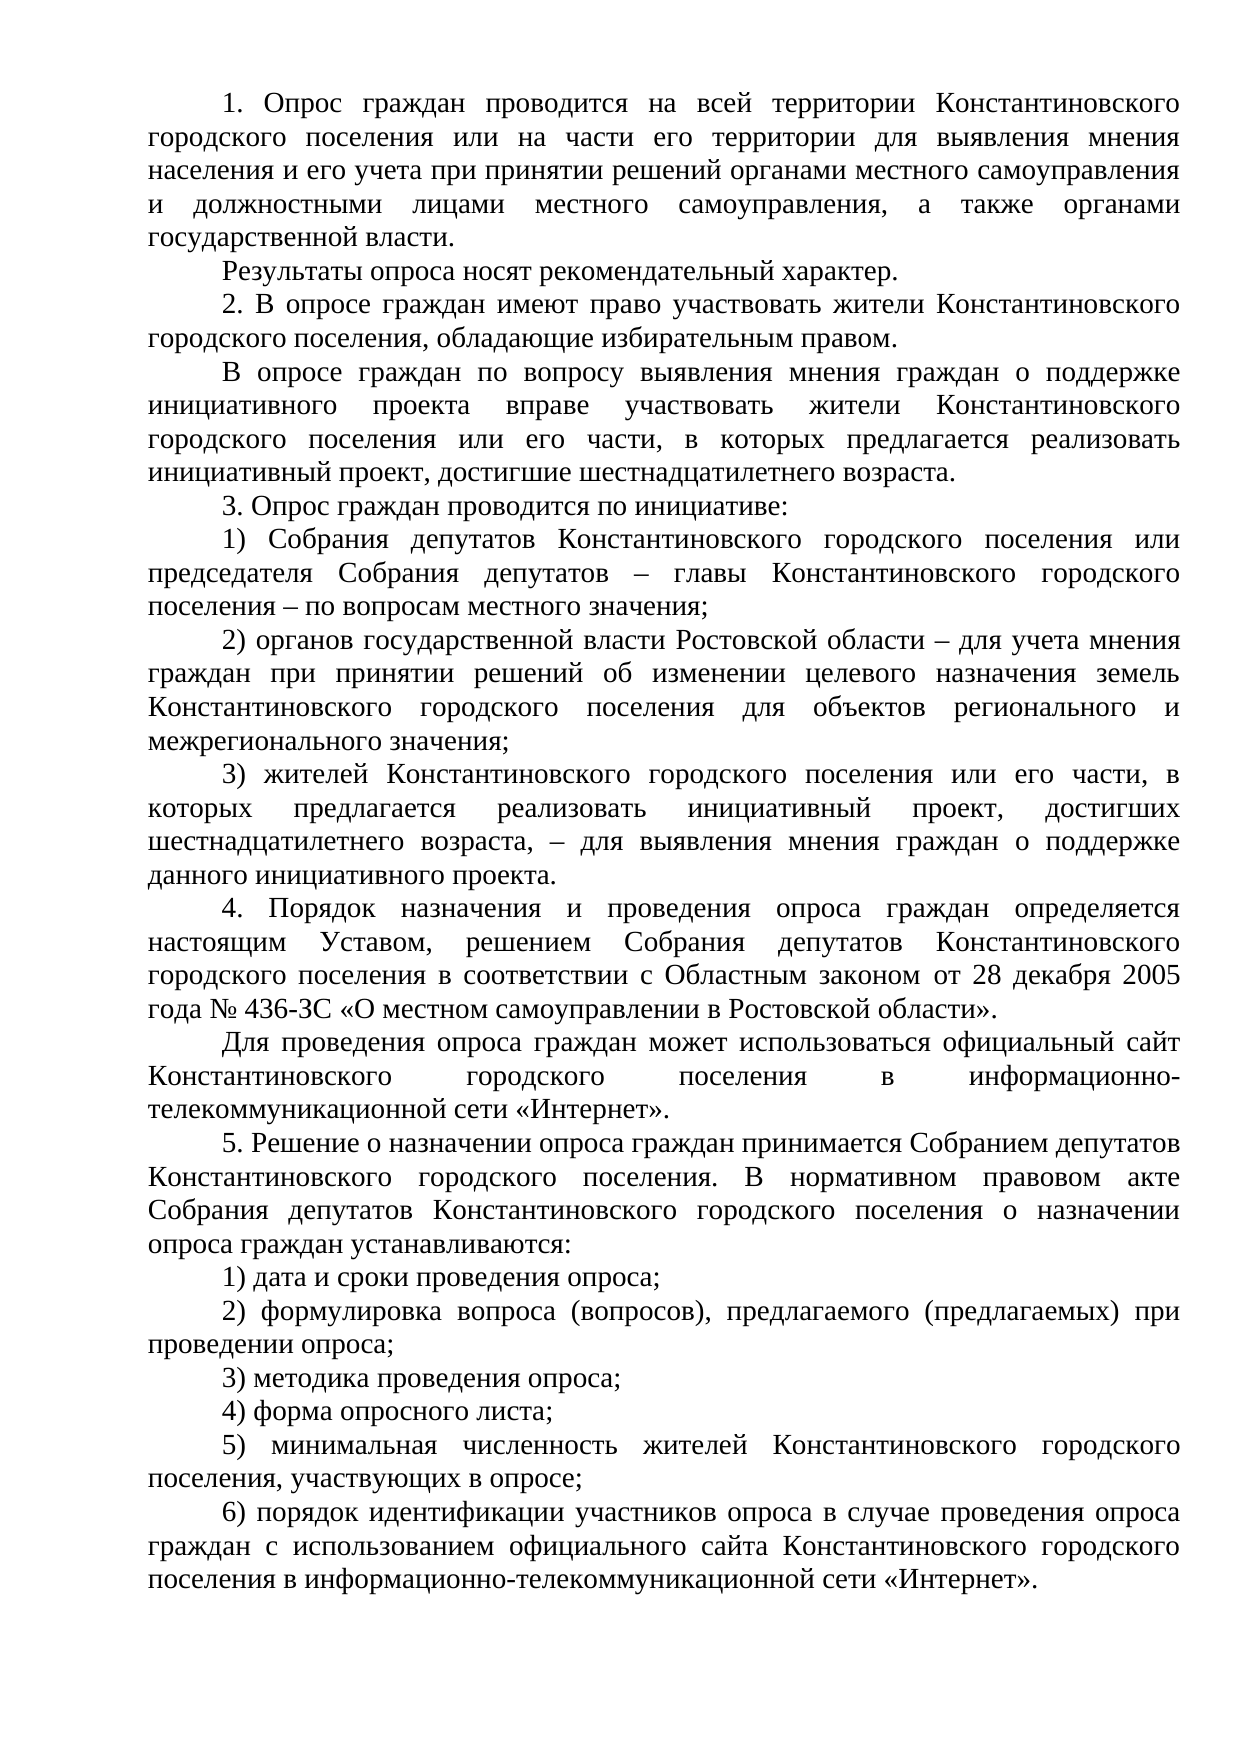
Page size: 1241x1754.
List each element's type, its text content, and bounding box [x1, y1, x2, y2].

text 4) форма опросного листа; [148, 1393, 1181, 1427]
text 3) жителей Константиновского городского поселения или его части, в которых предлагается реализовать инициативный проект, достигших шестнадцатилетнего возраста, – для выявления мнения граждан о поддержке данного инициативного проекта. [148, 756, 1181, 890]
text 3) методика проведения опроса; [148, 1360, 1181, 1393]
text 2. В опросе граждан имеют право участвовать жители Константиновского городского поселения, обладающие избирательным правом. [148, 287, 1181, 354]
text Результаты опроса носят рекомендательный характер. [148, 253, 1181, 287]
text 4. Порядок назначения и проведения опроса граждан определяется настоящим Уставом, решением Собрания депутатов Константиновского городского поселения в соответствии с Областным законом от 28 декабря 2005 года № 436-ЗС «О местном самоуправлении в Ростовской области». [148, 890, 1181, 1024]
text 5) минимальная численность жителей Константиновского городского поселения, участвующих в опросе; [148, 1427, 1181, 1494]
text 5. Решение о назначении опроса граждан принимается Собранием депутатов Константиновского городского поселения. В нормативном правовом акте Собрания депутатов Константиновского городского поселения о назначении опроса граждан устанавливаются: [148, 1125, 1181, 1259]
text 1. Опрос граждан проводится на всей территории Константиновского городского поселения или на части его территории для выявления мнения населения и его учета при принятии решений органами местного самоуправления и должностными лицами местного самоуправления, а также органами государственной власти. [148, 85, 1181, 253]
text 1) дата и сроки проведения опроса; [148, 1259, 1181, 1293]
text 2) органов государственной власти Ростовской области – для учета мнения граждан при принятии решений об изменении целевого назначения земель Константиновского городского поселения для объектов регионального и межрегионального значения; [148, 622, 1181, 756]
text В опросе граждан по вопросу выявления мнения граждан о поддержке инициативного проекта вправе участвовать жители Константиновского городского поселения или его части, в которых предлагается реализовать инициативный проект, достигшие шестнадцатилетнего возраста. [148, 354, 1181, 488]
text 6) порядок идентификации участников опроса в случае проведения опроса граждан с использованием официального сайта Константиновского городского поселения в информационно-телекоммуникационной сети «Интернет». [148, 1494, 1181, 1595]
text 1) Собрания депутатов Константиновского городского поселения или председателя Собрания депутатов – главы Константиновского городского поселения – по вопросам местного значения; [148, 521, 1181, 622]
text 3. Опрос граждан проводится по инициативе: [148, 488, 1181, 521]
text Для проведения опроса граждан может использоваться официальный сайт Константиновского городского поселения в информационно-телекоммуникационной сети «Интернет». [148, 1024, 1181, 1125]
text 2) формулировка вопроса (вопросов), предлагаемого (предлагаемых) при проведении опроса; [148, 1293, 1181, 1360]
